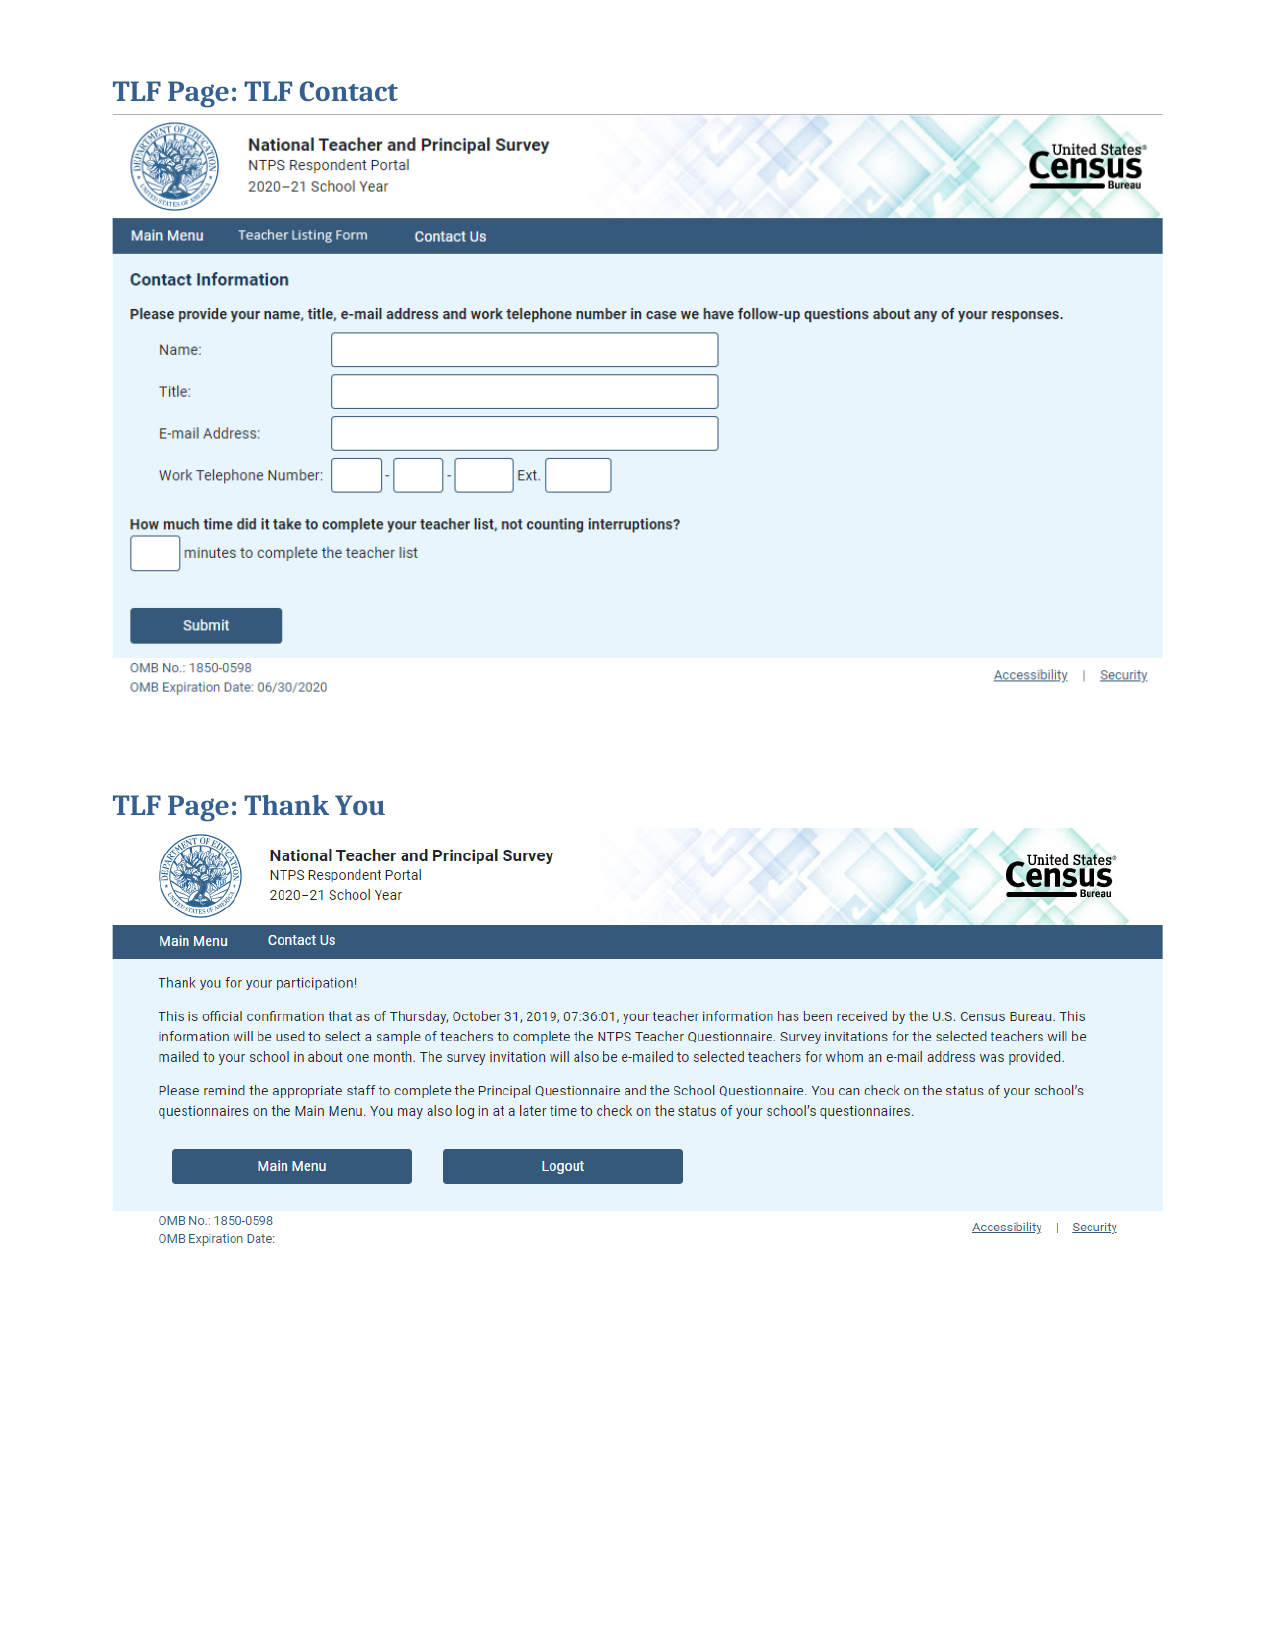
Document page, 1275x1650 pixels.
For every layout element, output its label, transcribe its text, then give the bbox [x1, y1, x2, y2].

text TLF Page: Thank You [112, 789, 1162, 823]
text TLF Page: TLF Contact [112, 75, 1162, 108]
picture [112, 113, 1163, 709]
picture [112, 828, 1163, 1255]
